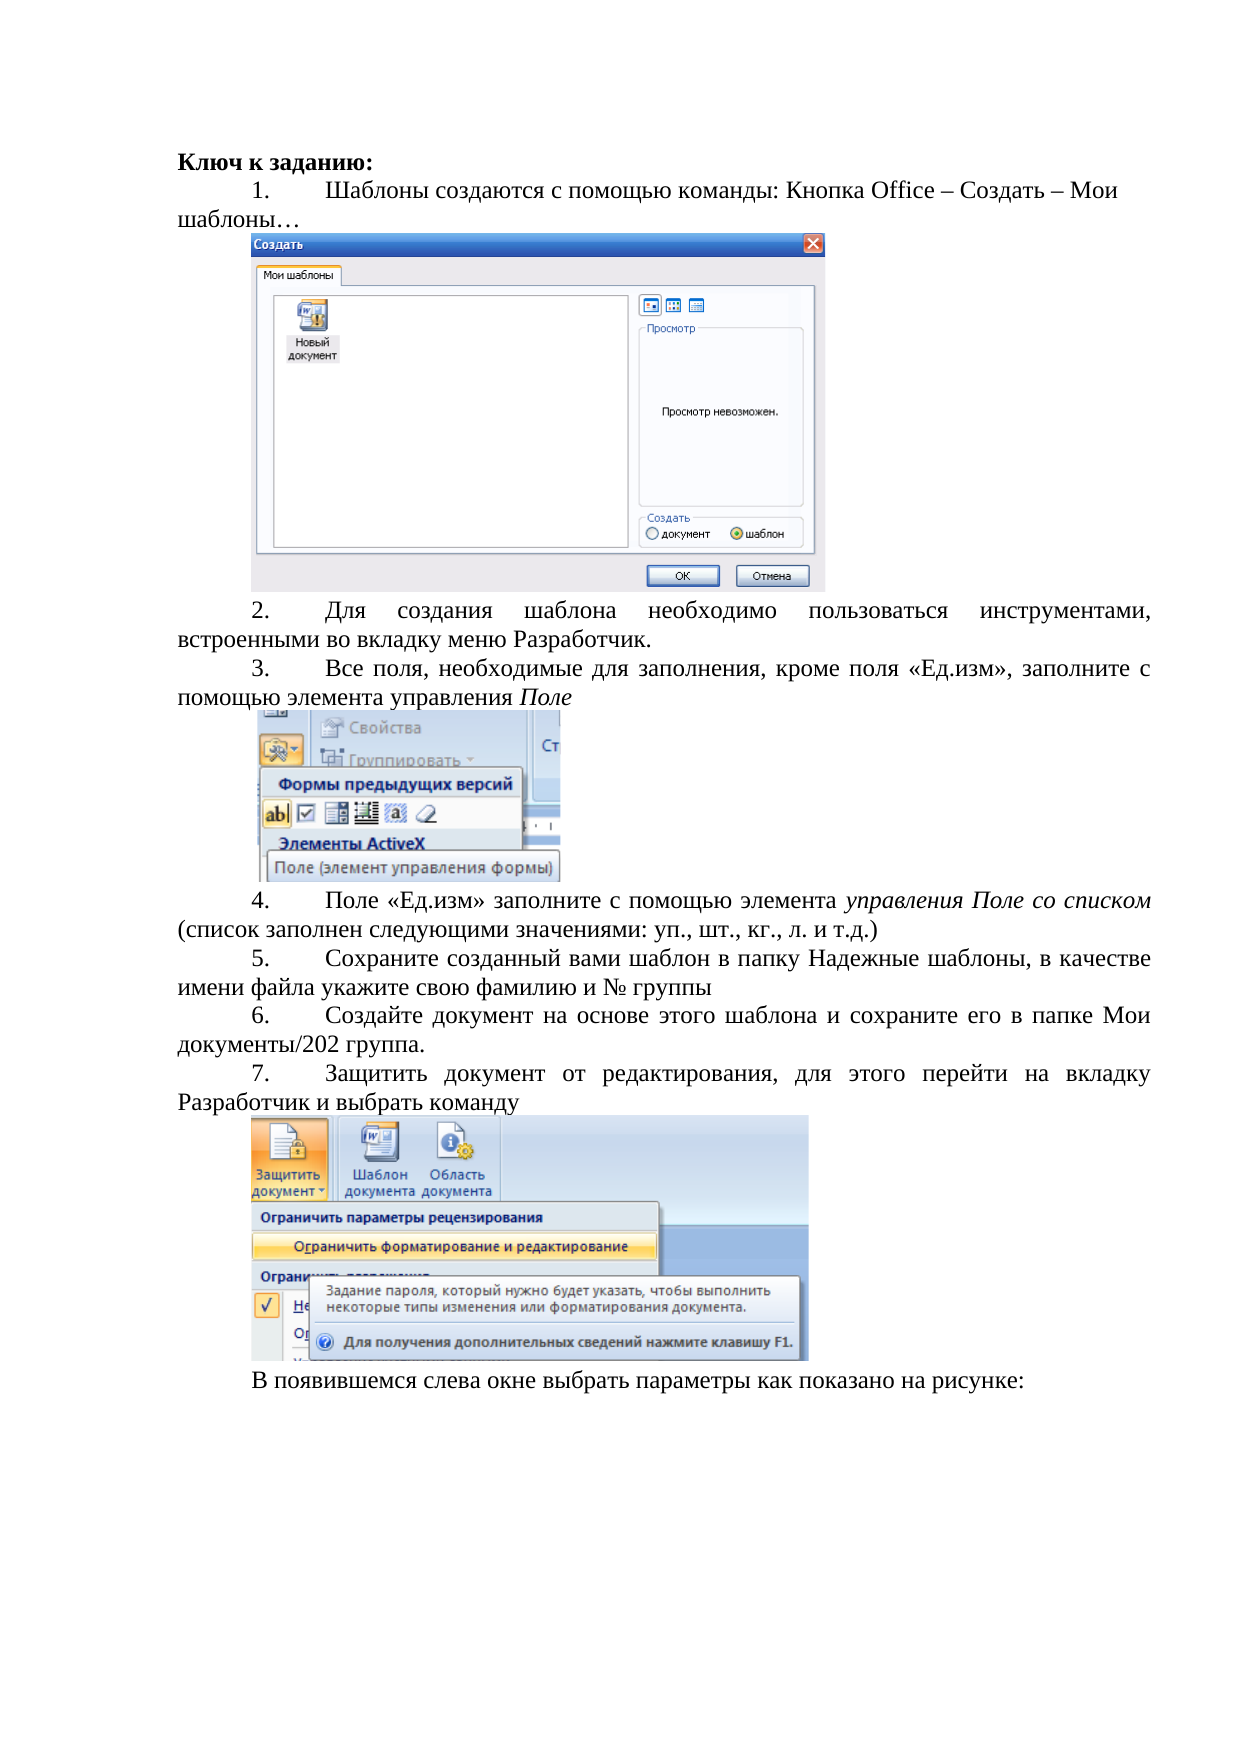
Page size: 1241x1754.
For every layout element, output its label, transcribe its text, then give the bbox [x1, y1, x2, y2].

list Поле «Ед.изм» заполните с помощью элемента управления Поле со списком (список заполнен следующими значениями: уп., шт., кг., л. и т.д.) [177, 886, 1152, 943]
text Ключ к заданию: [177, 147, 1152, 176]
list Шаблоны создаются с помощью команды: Кнопка Office – Создать – Мои шаблоны… [177, 176, 1152, 233]
list Создайте документ на основе этого шаблона и сохраните его в папке Мои документы/202 группа. [177, 1001, 1152, 1058]
list Сохраните созданный вами шаблон в папку Надежные шаблоны, в качестве имени файла укажите свою фамилию и № группы [177, 943, 1152, 1001]
text В появившемся слева окне выбрать параметры как показано на рисунке: [251, 1365, 1152, 1394]
list Все поля, необходимые для заполнения, кроме поля «Ед.изм», заполните с помощью элемента управления Поле [177, 653, 1152, 710]
list Для создания шаблона необходимо пользоваться инструментами, встроенными во вкладку меню Разработчик. [177, 595, 1152, 653]
picture [251, 1115, 809, 1361]
picture [251, 233, 826, 592]
picture [257, 710, 561, 882]
list Защитить документ от редактирования, для этого перейти на вкладку Разработчик и выбрать команду [177, 1058, 1152, 1116]
